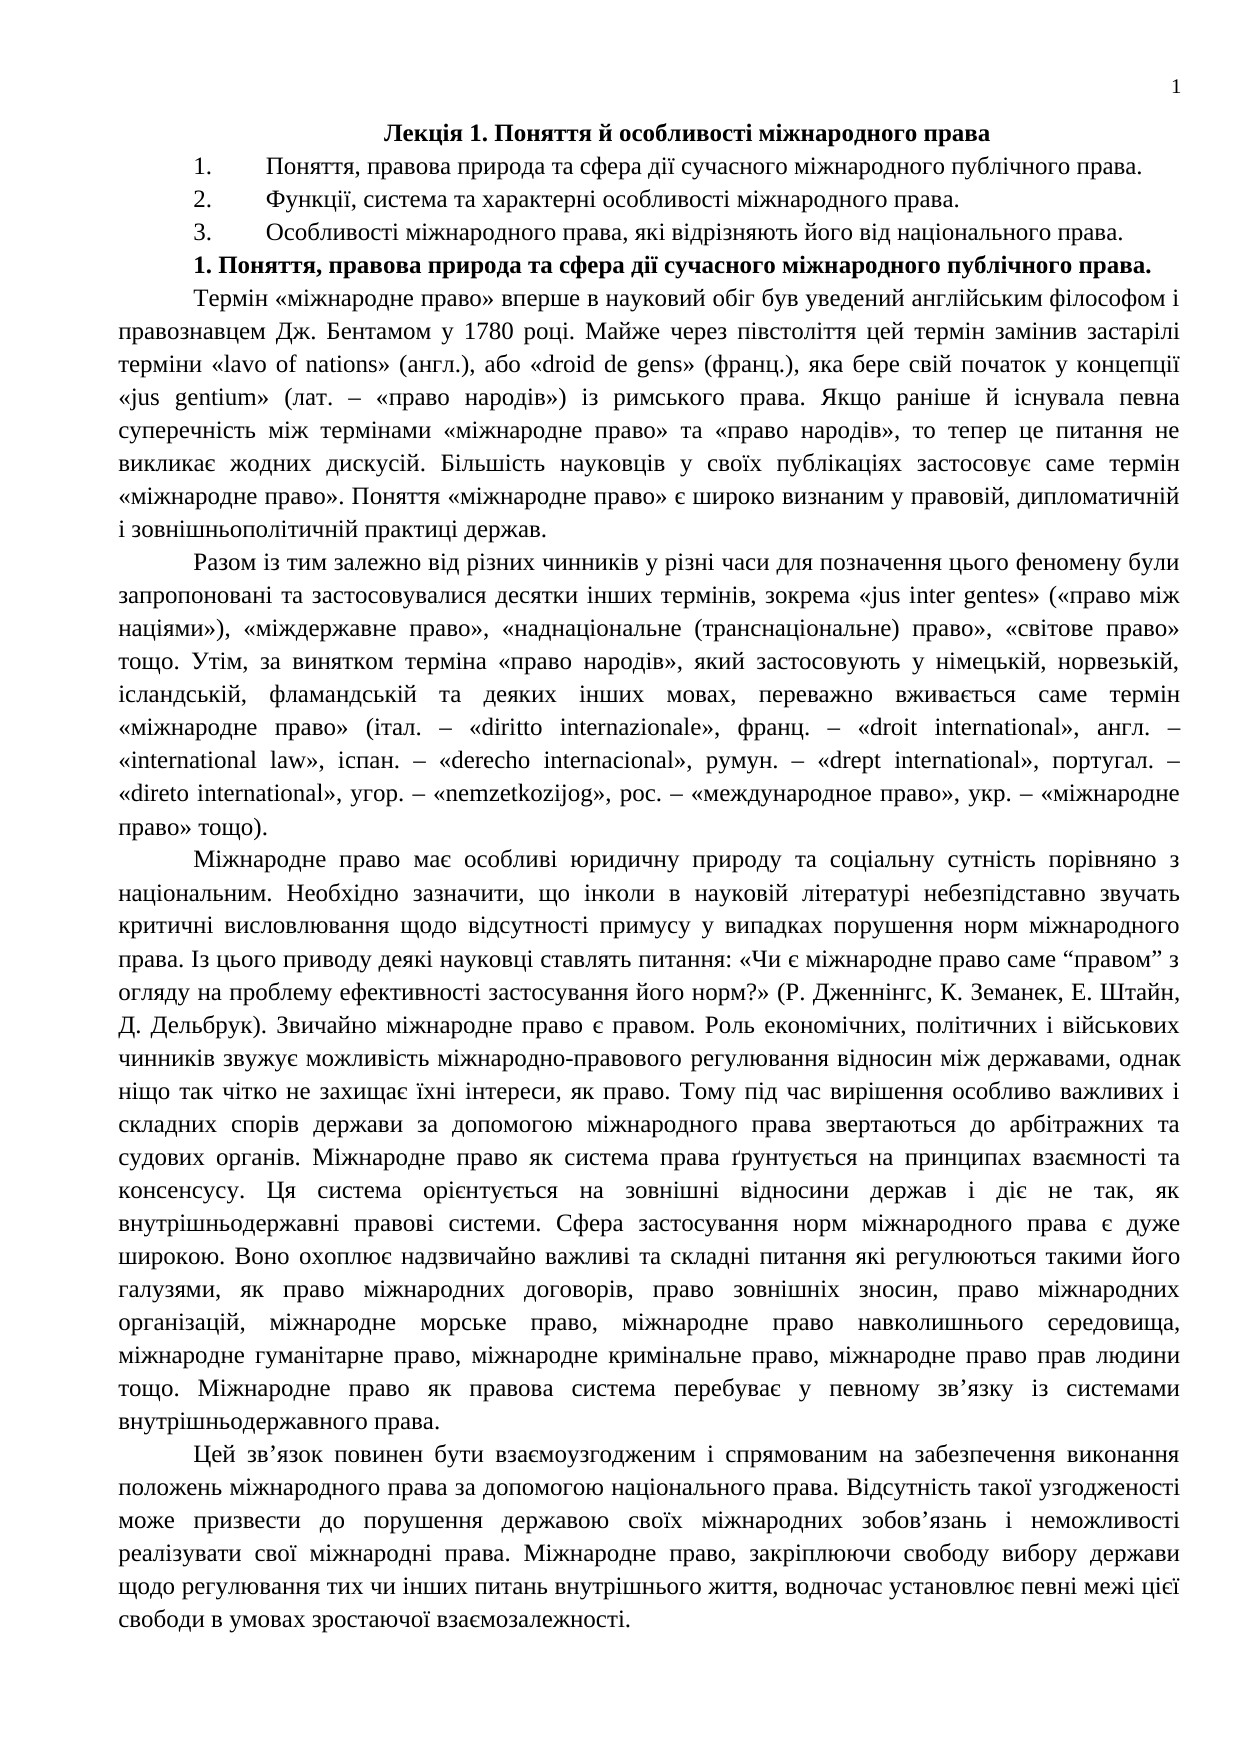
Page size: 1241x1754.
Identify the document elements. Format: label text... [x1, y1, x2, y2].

text Міжнародне право має особливі юридичну природу та соціальну сутність порівняно з національним. Необхідно зазначити, що інколи в науковій літературі небезпідставно звучать критичні висловлювання щодо відсутності примусу у випадках порушення норм міжнародного права. Із цього приводу деякі науковці ставлять питання: «Чи є міжнародне право саме “правом” з огляду на проблему ефективності застосування його норм?» (Р. Дженнінгс, К. Земанек, Е. Штайн, Д. Дельбрук). Звичайно міжнародне право є правом. Роль економічних, політичних і військових чинників звужує можливість міжнародно-правового регулювання відносин між державами, однак ніщо так чітко не захищає їхні інтереси, як право. Тому під час вирішення особливо важливих і складних спорів держави за допомогою міжнародного права звертаються до арбітражних та судових органів. Міжнародне право як система права ґрунтується на принципах взаємності та консенсусу. Ця система орієнтується на зовнішні відносини держав і діє не так, як внутрішньодержавні правові системи. Сфера застосування норм міжнародного права є дуже широкою. Воно охоплює надзвичайно важливі та складні питання які регулюються такими його галузями, як право міжнародних договорів, право зовнішніх зносин, право міжнародних організацій, міжнародне морське право, міжнародне право навколишнього середовища, міжнародне гуманітарне право, міжнародне кримінальне право, міжнародне право прав людини тощо. Міжнародне право як правова система перебуває у певному зв’язку із системами внутрішньодержавного права. [118, 844, 1181, 1435]
list Поняття, правова природа та сфера дії сучасного міжнародного публічного права. [118, 151, 1181, 180]
text Термін «міжнародне право» вперше в науковий обіг був уведений англійським філософом і правознавцем Дж. Бентамом у 1780 році. Майже через півстоліття цей термін замінив застарілі терміни «lavo of nations» (англ.), або «droid de gens» (франц.), яка бере свій початок у концепції «jus gentium» (лат. – «право народів») із римського права. Якщо раніше й існувала певна суперечність між термінами «міжнародне право» та «право народів», то тепер це питання не викликає жодних дискусій. Більшість науковців у своїх публікаціях застосовує саме термін «міжнародне право». Поняття «міжнародне право» є широко визнаним у правовій, дипломатичній і зовнішньополітичній практиці держав. [118, 283, 1181, 543]
text Разом із тим залежно від різних чинників у різні часи для позначення цього феномену були запропоновані та застосовувалися десятки інших термінів, зокрема «jus inter gentes» («право між націями»), «міждержавне право», «наднаціональне (транснаціональне) право», «світове право» тощо. Утім, за винятком терміна «право народів», який застосовують у німецькій, норвезькій, ісландській, фламандській та деяких інших мовах, переважно вживається саме термін «міжнародне право» (італ. – «diritto internazionale», франц. – «droit international», англ. – «іnternational law», іспан. – «derecho internacional», румун. – «drept international», португал. – «direto international», угор. – «nemzetkozijog», рос. – «международное право», укр. – «міжнародне право» тощо). [118, 547, 1181, 840]
text Цей зв’язок повинен бути взаємоузгодженим і спрямованим на забезпечення виконання положень міжнародного права за допомогою національного права. Відсутність такої узгодженості може призвести до порушення державою своїх міжнародних зобов’язань і неможливості реалізувати свої міжнародні права. Міжнародне право, закріплюючи свободу вибору держави щодо регулювання тих чи інших питань внутрішнього життя, водночас установлює певні межі цієї свободи в умовах зростаючої взаємозалежності. [118, 1439, 1181, 1633]
list Функції, система та характерні особливості міжнародного права. [118, 184, 1181, 213]
list Особливості міжнародного права, які відрізняють його від національного права. [118, 217, 1181, 246]
text 1. Поняття, правова природа та сфера дії сучасного міжнародного публічного права. [118, 250, 1181, 279]
text Лекція 1. Поняття й особливості міжнародного права [118, 118, 1181, 147]
